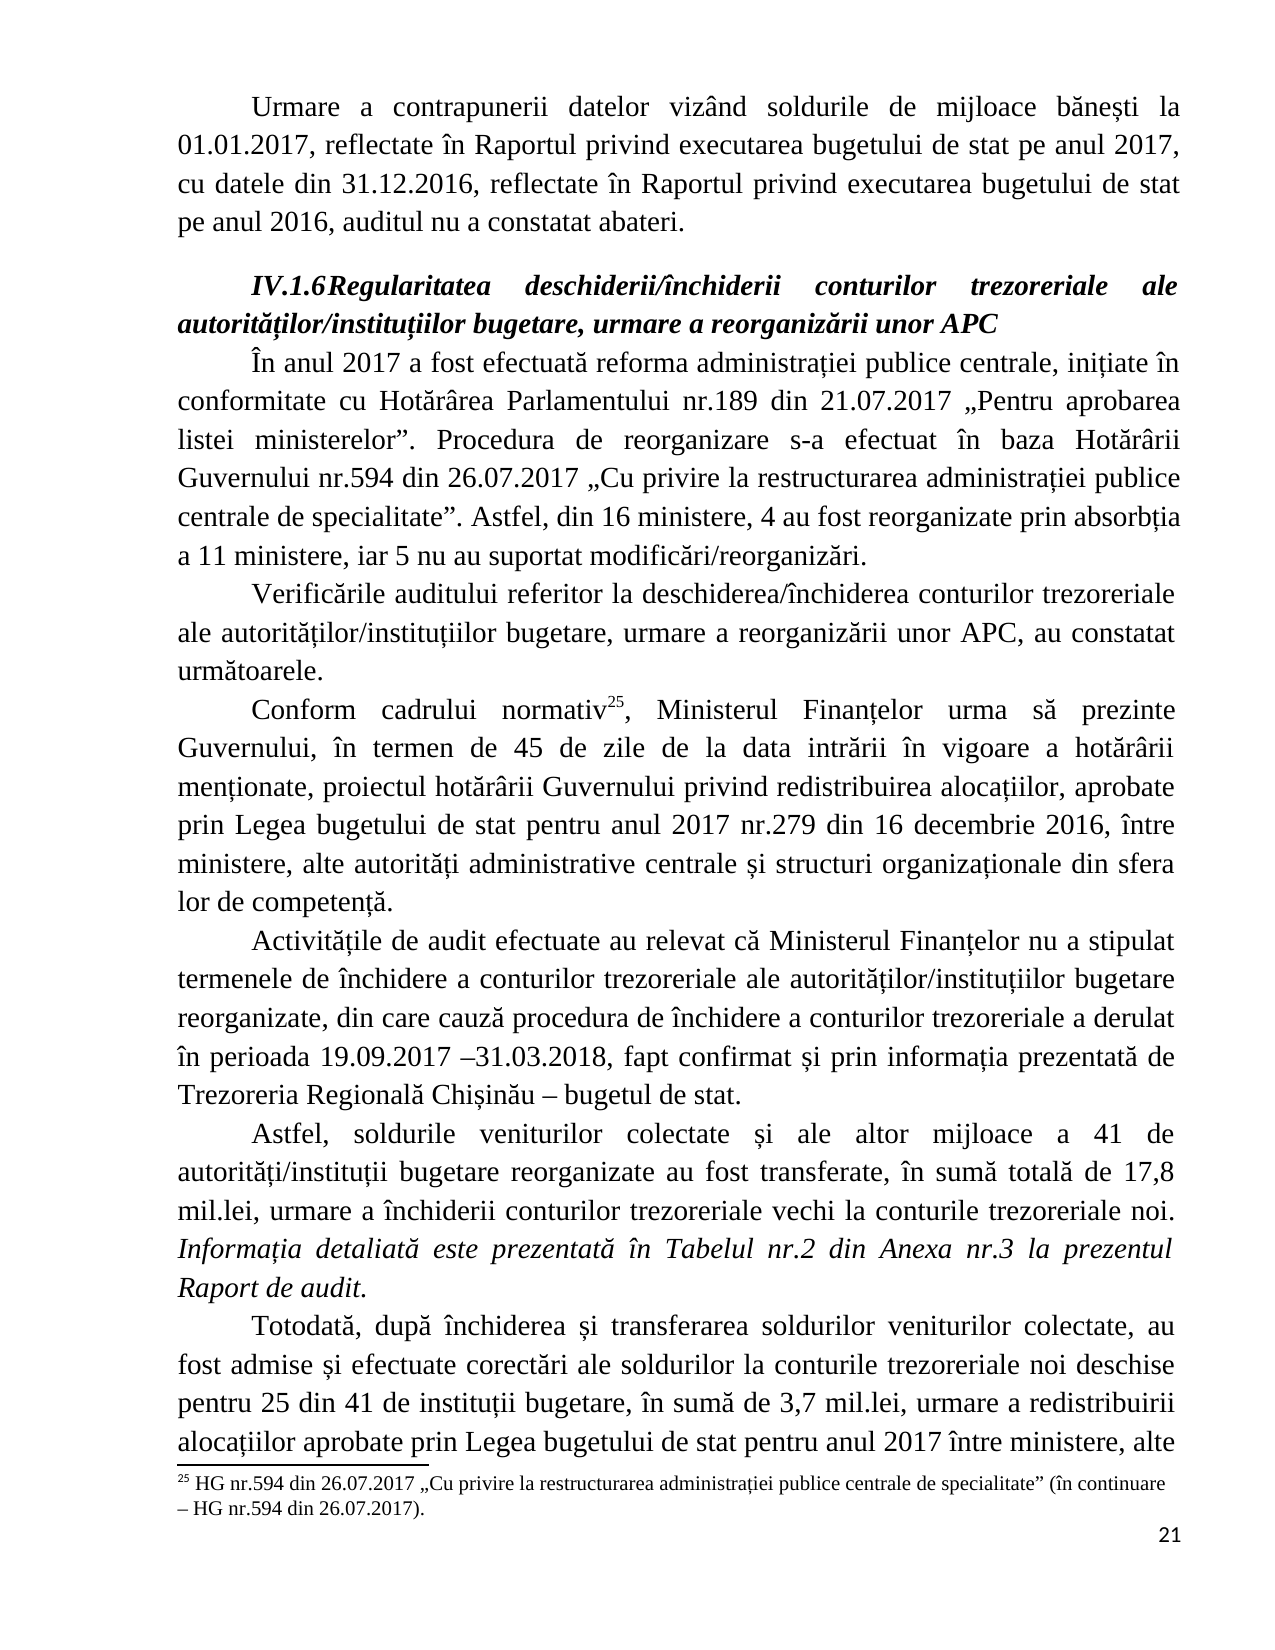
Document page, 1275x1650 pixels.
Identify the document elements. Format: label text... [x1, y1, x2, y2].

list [177, 1308, 1176, 1458]
list Conform cadrului normativ, Ministerul Finanțelor urma să prezinte Guvernului, în termen de 45 de zile de la data intrării în vigoare a hotărârii menționate, proiectul hotărârii Guvernului privind redistribuirea alocațiilor, aprobate prin Legea bugetului de stat pentru anul 2017 nr.279 din 16 decembrie 2016, între ministere, alte autorități administrative centrale și structuri organizaționale din sfera lor de competență. [177, 692, 1176, 918]
text În anul 2017 a fost efectuată reforma administrației publice centrale, inițiate în conformitate cu Hotărârea Parlamentului nr.189 din 21.07.2017 „Pentru aprobarea listei ministerelor”. Procedura de reorganizare s-a efectuat în baza Hotărârii Guvernului nr.594 din 26.07.2017 „Cu privire la restructurarea administrației publice centrale de specialitate”. Astfel, din 16 ministere, 4 au fost reorganizate prin absorbția a 11 ministere, iar 5 nu au suportat modificări/reorganizări. [177, 345, 1181, 571]
text Urmare a contrapunerii datelor vizând soldurile de mijloace bănești la 01.01.2017, reflectate în Raportul privind executarea bugetului de stat pe anul 2017, cu datele din 31.12.2016, reflectate în Raportul privind executarea bugetului de stat pe anul 2016, auditul nu a constatat abateri. [177, 89, 1181, 238]
list Astfel, soldurile veniturilor colectate și ale altor mijloace a 41 de autorități/instituții bugetare reorganizate au fost transferate, în sumă totală de 17,8 mil.lei, urmare a închiderii conturilor trezoreriale vechi la conturile trezoreriale noi. Informația detaliată este prezentată în Tabelul nr.2 din Anexa nr.3 la prezentul Raport de audit. [177, 1116, 1176, 1303]
list Activitățile de audit efectuate au relevat că Ministerul Finanțelor nu a stipulat termenele de închidere a conturilor trezoreriale ale autorităților/instituțiilor bugetare reorganizate, din care cauză procedura de închidere a conturilor trezoreriale a derulat în perioada 19.09.2017 –31.03.2018, fapt confirmat și prin informația prezentată de Trezoreria Regională Chișinău – bugetul de stat. [177, 923, 1176, 1111]
subtitle Regularitatea deschiderii/închiderii conturilor trezoreriale ale autorităților/instituțiilor bugetare, urmare a reorganizării unor APC [177, 268, 1181, 340]
list Verificările auditului referitor la deschiderea/închiderea conturilor trezoreriale ale autorităților/instituțiilor bugetare, urmare a reorganizării unor APC, au constatat următoarele. [177, 576, 1176, 687]
